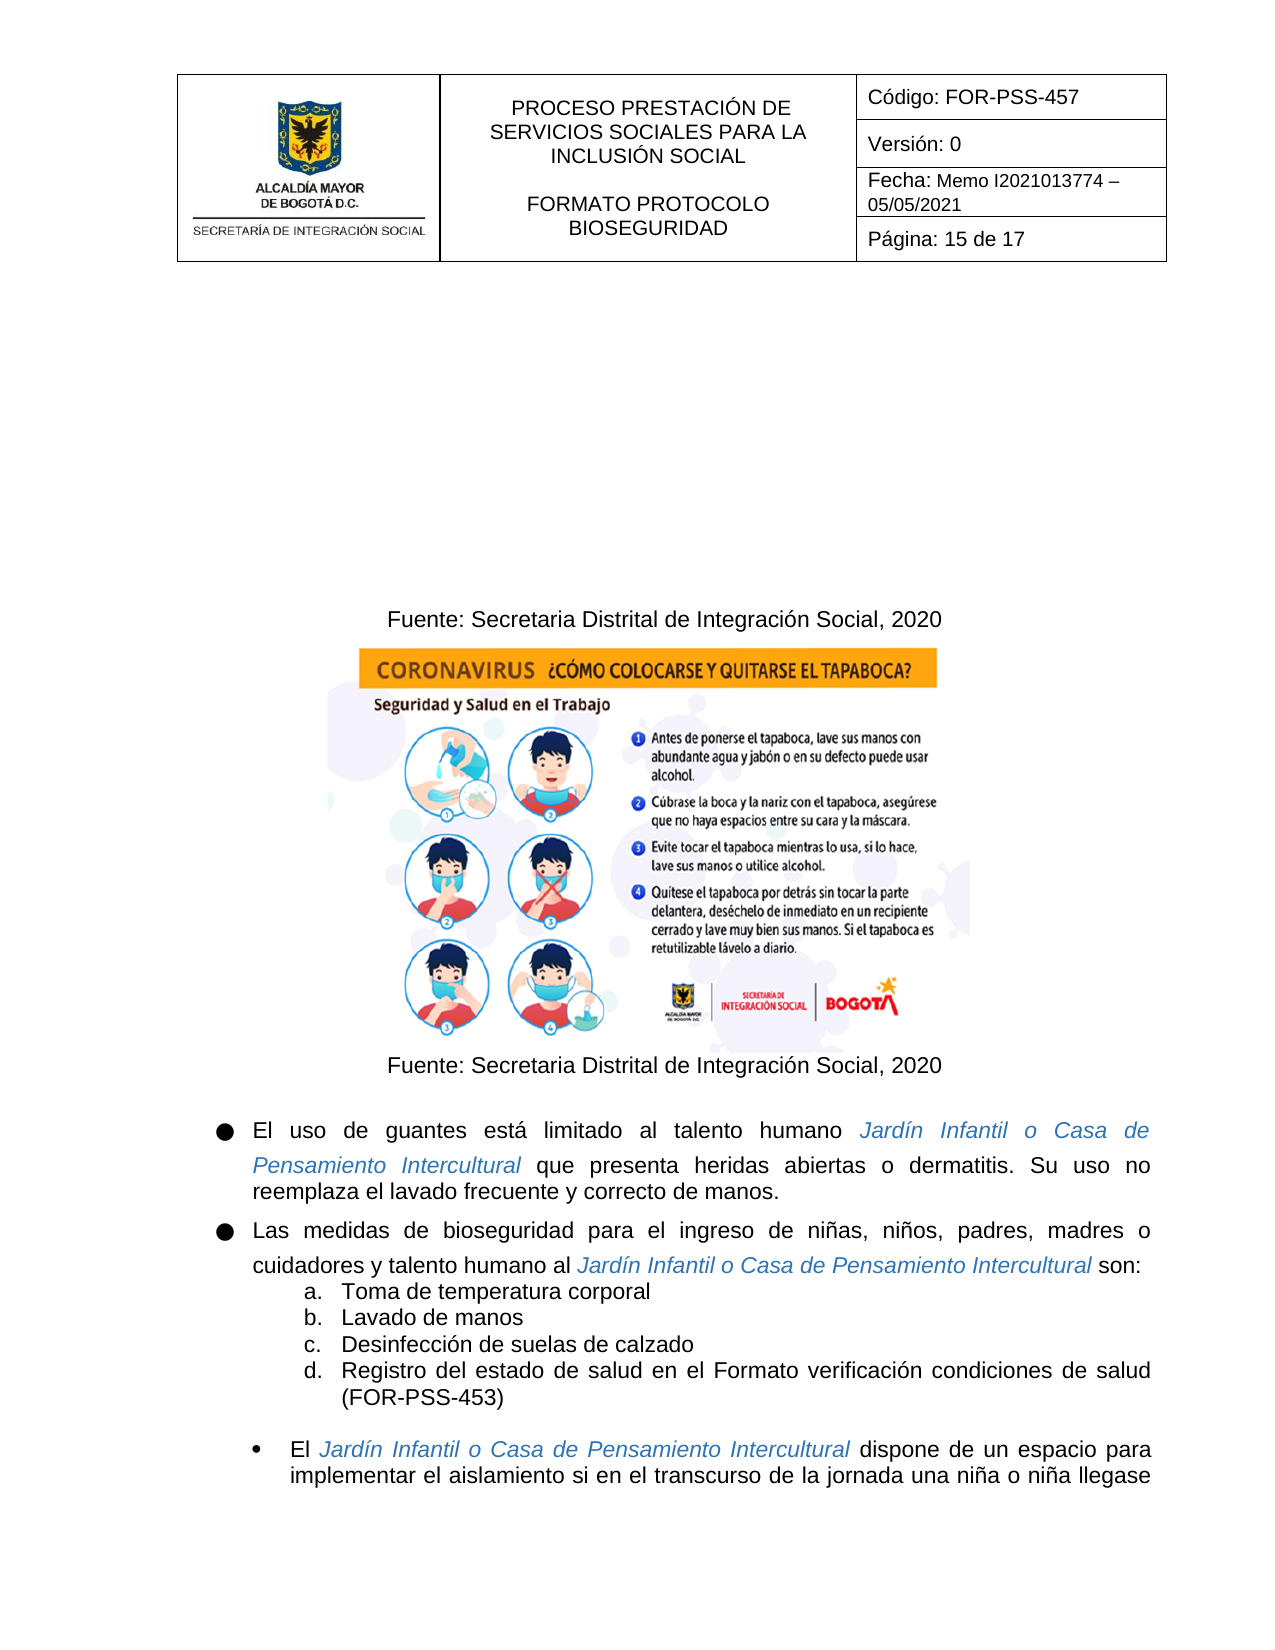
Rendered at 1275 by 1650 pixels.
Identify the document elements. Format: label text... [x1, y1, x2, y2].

list Toma de temperatura corporal [304, 1278, 1152, 1304]
picture [192, 101, 426, 235]
list Lavado de manos [304, 1304, 1152, 1331]
text Fuente: Secretaria Distrital de Integración Social, 2020 [177, 1052, 1152, 1079]
list El uso de guantes está limitado al talento humano Jardín Infantil o Casa de Pensamiento Intercultural que presenta heridas abiertas o dermatitis. Su uso no reemplaza el lavado frecuente y correcto de manos. [215, 1105, 1152, 1205]
text Fuente: Secretaria Distrital de Integración Social, 2020 [177, 606, 1152, 632]
list Desinfección de suelas de calzado [304, 1331, 1152, 1357]
picture [327, 632, 970, 1053]
list Las medidas de bioseguridad para el ingreso de niñas, niños, padres, madres o cuidadores y talento humano al Jardín Infantil o Casa de Pensamiento Intercultural son: [215, 1205, 1152, 1278]
list Registro del estado de salud en el Formato verificación condiciones de salud (FOR-PSS-453) [304, 1357, 1152, 1410]
